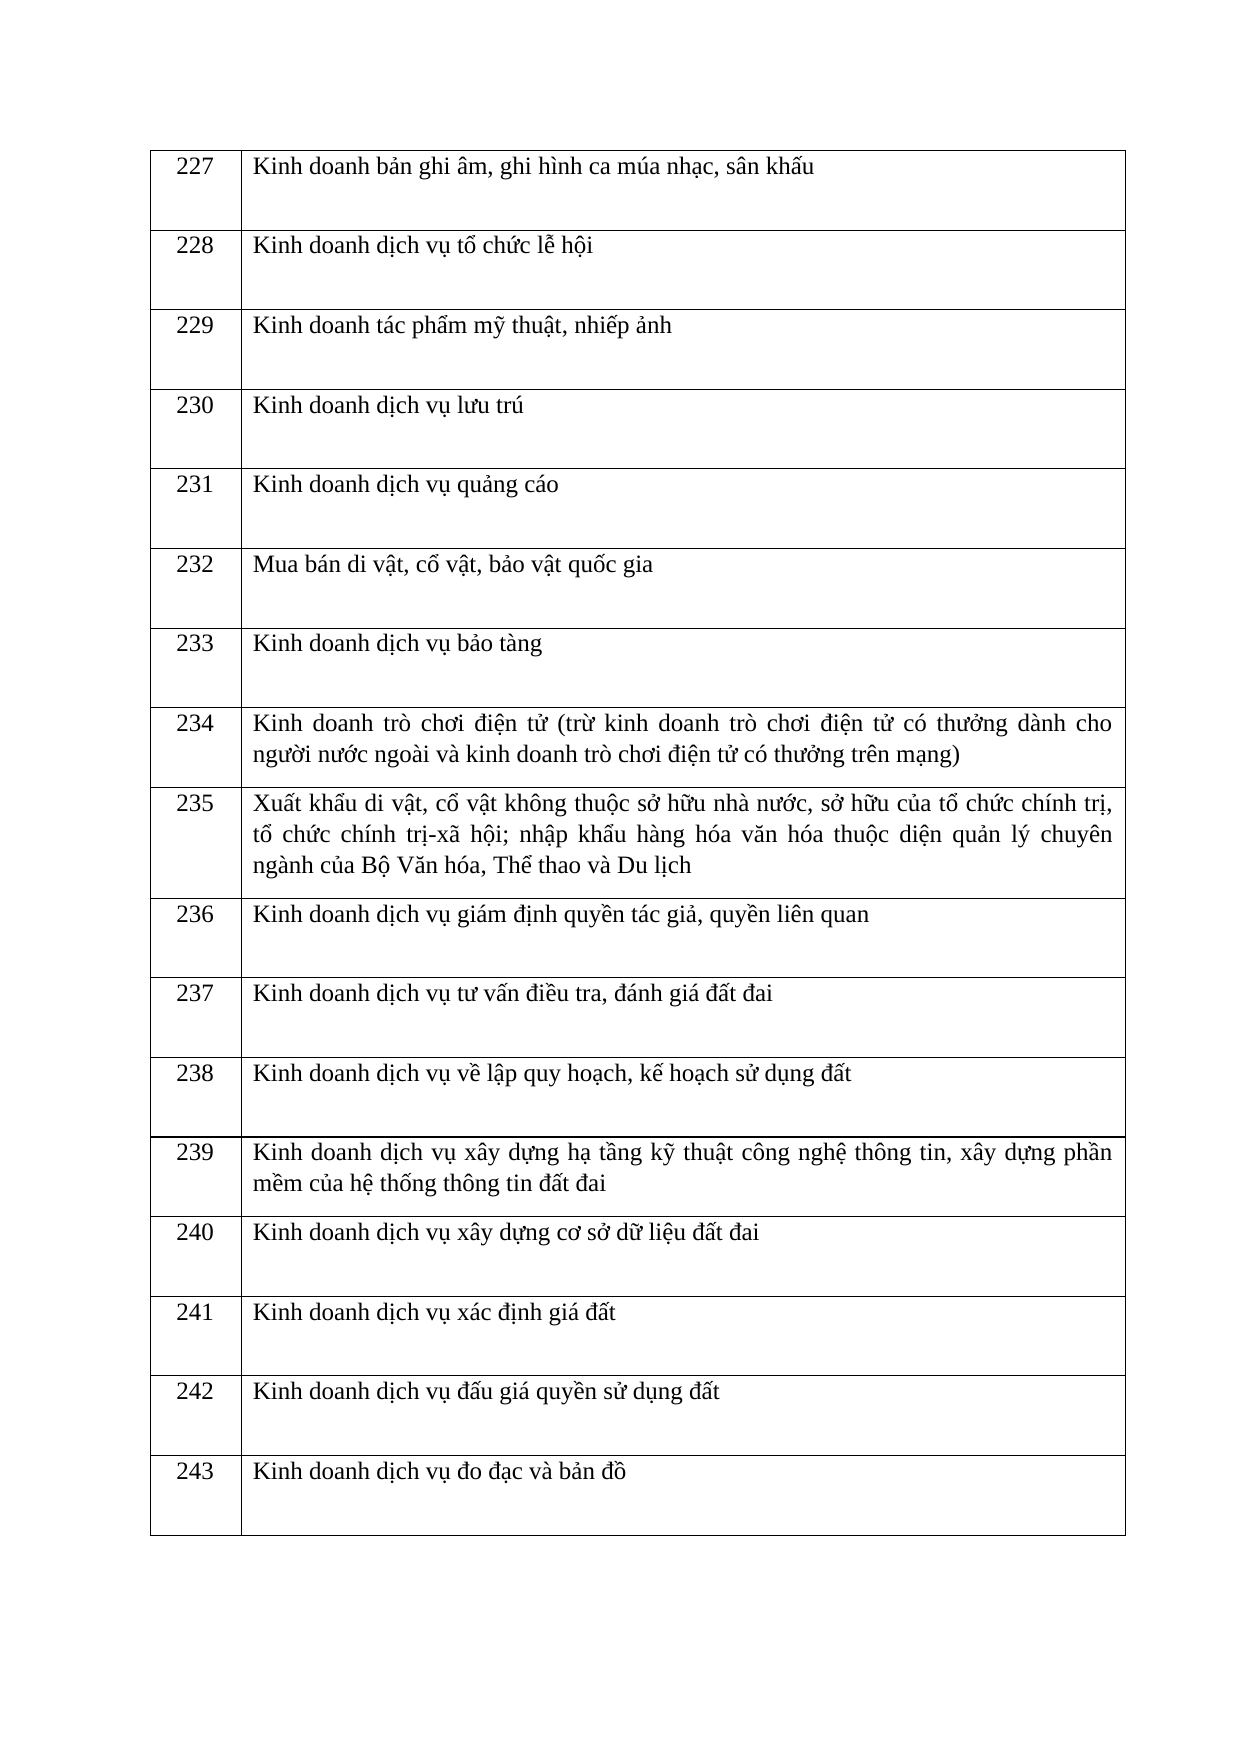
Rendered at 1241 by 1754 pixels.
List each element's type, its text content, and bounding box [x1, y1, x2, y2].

table_cell Kinh doanh bản ghi âm, ghi hình ca múa nhạc, sân khấu [242, 151, 1125, 229]
table_cell [151, 1297, 241, 1375]
table_cell Kinh doanh dịch vụ lưu trú [242, 390, 1125, 468]
table_cell Kinh doanh dịch vụ tư vấn điều tra, đánh giá đất đai [242, 978, 1125, 1057]
table_cell [151, 978, 241, 1057]
table_cell Kinh doanh tác phẩm mỹ thuật, nhiếp ảnh [242, 310, 1125, 389]
table_cell Kinh doanh dịch vụ bảo tàng [242, 629, 1125, 707]
table_cell [151, 310, 241, 389]
table_cell [151, 1138, 241, 1216]
table_cell Kinh doanh dịch vụ về lập quy hoạch, kế hoạch sử dụng đất [242, 1058, 1125, 1136]
table_cell Kinh doanh dịch vụ đo đạc và bản đồ [242, 1456, 1125, 1534]
table_cell Kinh doanh dịch vụ giám định quyền tác giả, quyền liên quan [242, 899, 1125, 977]
table_cell Kinh doanh dịch vụ quảng cáo [242, 469, 1125, 548]
table_cell [151, 549, 241, 627]
table_cell [151, 708, 241, 787]
table_cell [151, 788, 241, 898]
table_cell Kinh doanh trò chơi điện tử (trừ kinh doanh trò chơi điện tử có thưởng dành cho người nước ngoài và kinh doanh trò chơi điện tử có thưởng trên mạng) [242, 708, 1125, 787]
table_cell [151, 151, 241, 229]
table_cell [151, 899, 241, 977]
table_cell Xuất khẩu di vật, cổ vật không thuộc sở hữu nhà nước, sở hữu của tổ chức chính trị, tổ chức chính trị-xã hội; nhập khẩu hàng hóa văn hóa thuộc diện quản lý chuyên ngành của Bộ Văn hóa, Thể thao và Du lịch [242, 788, 1125, 898]
table_cell [151, 1376, 241, 1455]
table_cell Kinh doanh dịch vụ xác định giá đất [242, 1297, 1125, 1375]
table_cell Kinh doanh dịch vụ xây dựng cơ sở dữ liệu đất đai [242, 1217, 1125, 1296]
table_cell [151, 231, 241, 309]
table_cell Mua bán di vật, cổ vật, bảo vật quốc gia [242, 549, 1125, 627]
table_cell [151, 629, 241, 707]
table_cell [151, 390, 241, 468]
table_cell [151, 1217, 241, 1296]
table_cell Kinh doanh dịch vụ xây dựng hạ tầng kỹ thuật công nghệ thông tin, xây dựng phần mềm của hệ thống thông tin đất đai [242, 1138, 1125, 1216]
table_cell [151, 1058, 241, 1136]
table_cell Kinh doanh dịch vụ tổ chức lễ hội [242, 231, 1125, 309]
table_cell [151, 469, 241, 548]
table_cell [151, 1456, 241, 1534]
table_cell Kinh doanh dịch vụ đấu giá quyền sử dụng đất [242, 1376, 1125, 1455]
